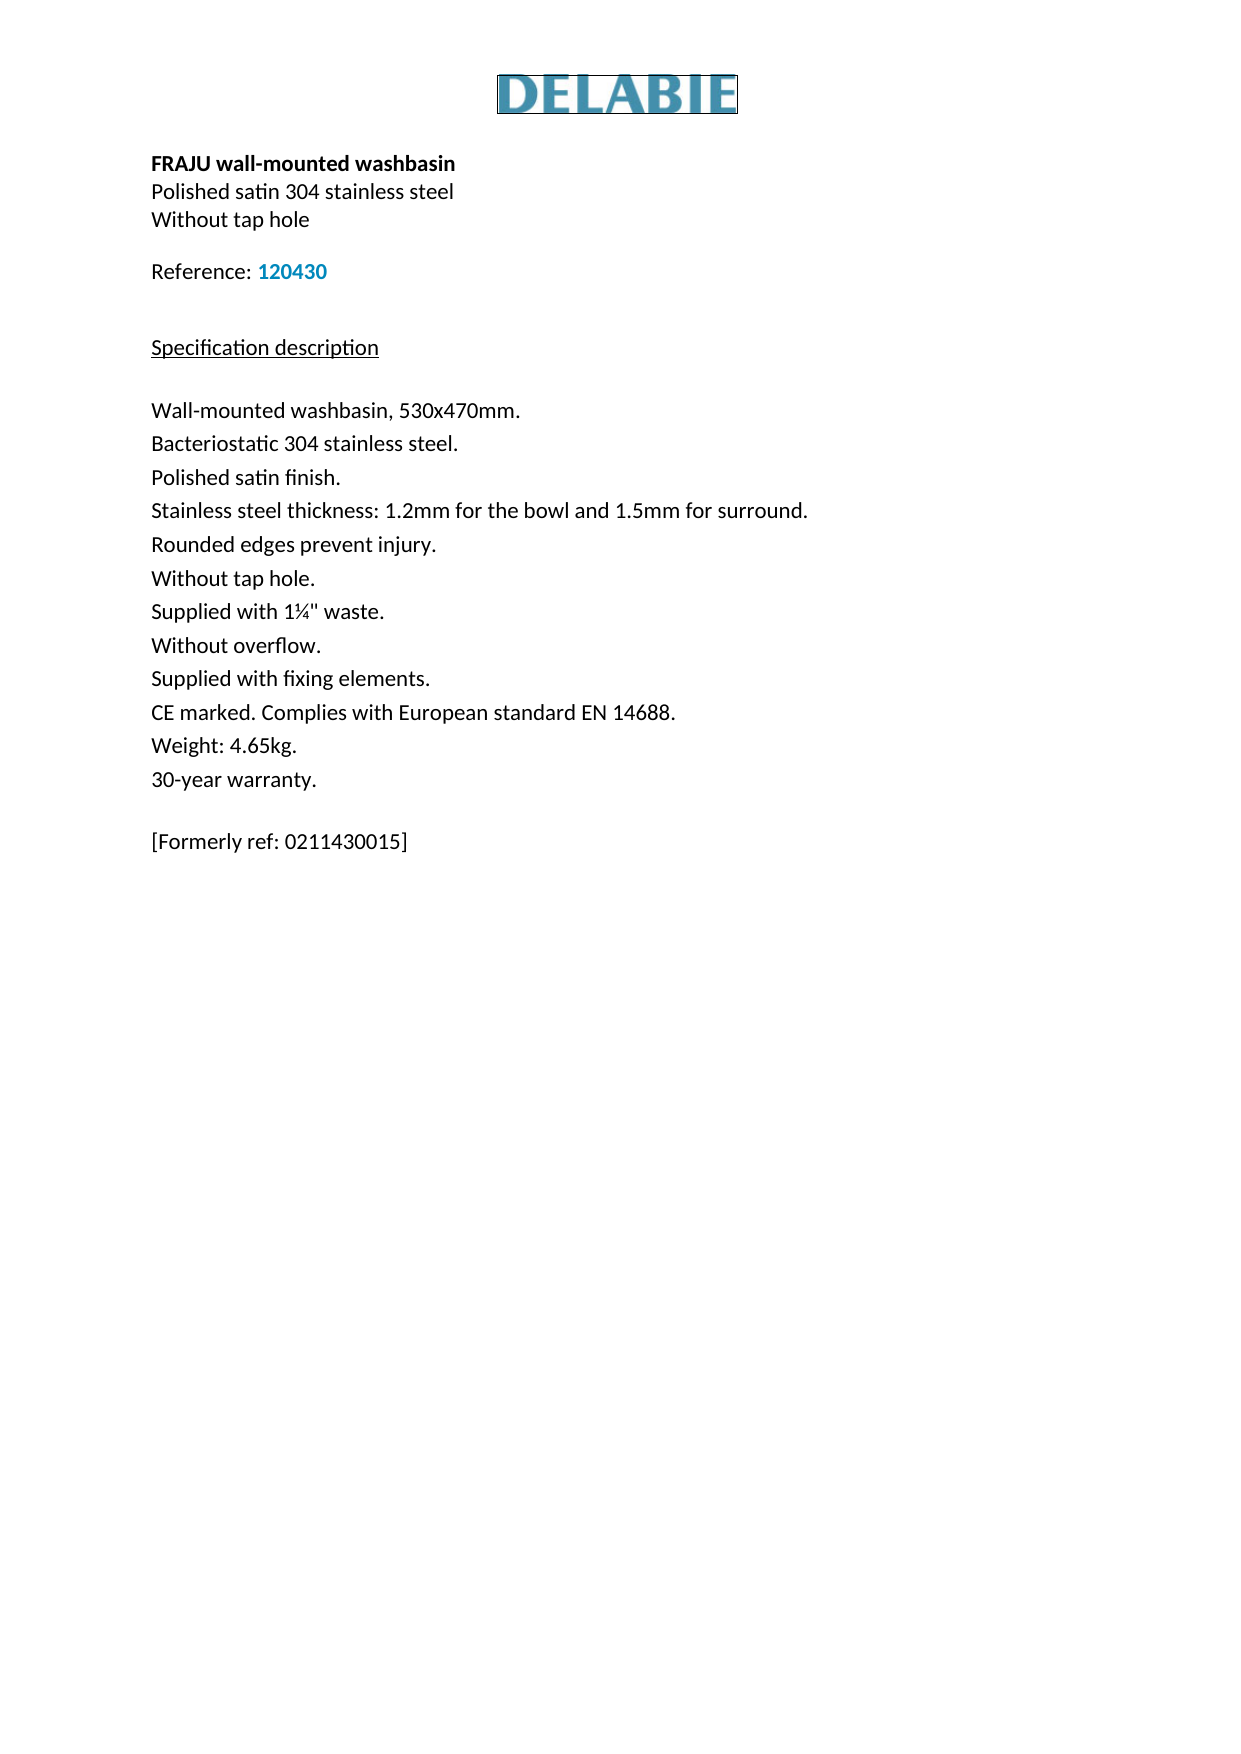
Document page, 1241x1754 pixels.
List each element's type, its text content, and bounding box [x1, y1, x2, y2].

text Reference: 120430 [151, 257, 1084, 285]
picture [498, 76, 737, 113]
text Without tap hole [151, 205, 1084, 233]
text Polished satin 304 stainless steel [151, 177, 1084, 205]
text Rounded edges prevent injury. [151, 530, 1084, 558]
text Without tap hole. [151, 564, 1084, 592]
text Supplied with fixing elements. [151, 664, 1084, 692]
text Stainless steel thickness: 1.2mm for the bowl and 1.5mm for surround. [151, 497, 1084, 525]
text Polished satin finish. [151, 463, 1084, 491]
text Wall-mounted washbasin, 530x470mm. [151, 396, 1084, 424]
text Without overflow. [151, 631, 1084, 659]
text Supplied with 1¼" waste. [151, 597, 1084, 625]
text Weight: 4.65kg. [151, 731, 1084, 759]
text [Formerly ref: 0211430015] [151, 827, 1084, 855]
text 30-year warranty. [151, 765, 1084, 793]
text FRAJU wall-mounted washbasin [151, 149, 1084, 177]
text Specification description [151, 333, 1084, 361]
text CE marked. Complies with European standard EN 14688. [151, 698, 1084, 726]
text Bacteriostatic 304 stainless steel. [151, 429, 1084, 458]
